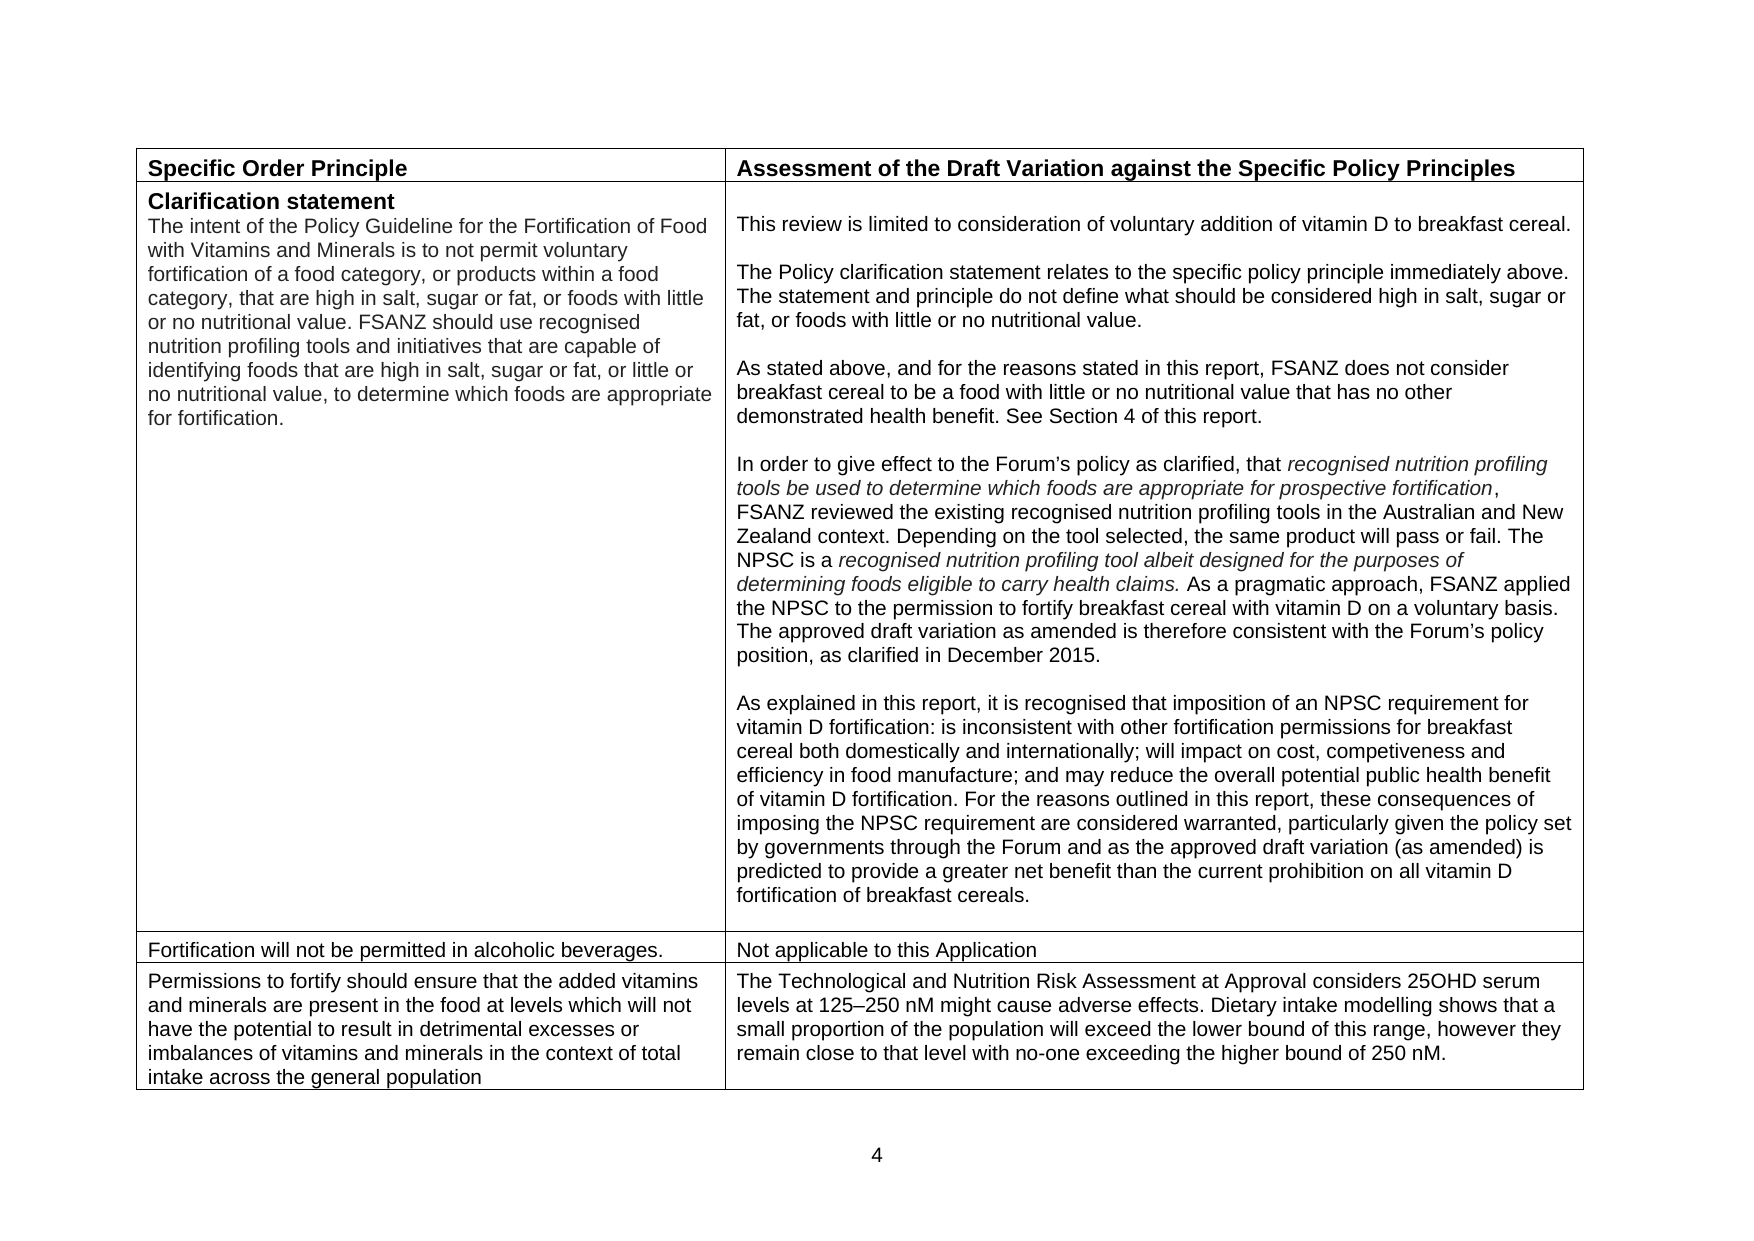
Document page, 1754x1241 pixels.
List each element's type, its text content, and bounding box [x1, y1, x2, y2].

table_cell Not applicable to this Application [726, 932, 1583, 962]
table_cell The Technological and Nutrition Risk Assessment at Approval considers 25OHD serum levels at 125–250 nM might cause adverse effects. Dietary intake modelling shows that a small proportion of the population will exceed the lower bound of this range, however they remain close to that level with no-one exceeding the higher bound of 250 nM. [726, 963, 1583, 1088]
table_cell Fortification will not be permitted in alcoholic beverages. [137, 932, 725, 962]
table_cell This review is limited to consideration of voluntary addition of vitamin D to breakfast cereal. The Policy clarification statement relates to the specific policy principle immediately above. The statement and principle do not define what should be considered high in salt, sugar or fat, or foods with little or no nutritional value. As stated above, and for the reasons stated in this report, FSANZ does not consider breakfast cereal to be a food with little or no nutritional value that has no other demonstrated health benefit. See Section 4 of this report. In order to give effect to the Forum’s policy as clarified, that recognised nutrition profiling tools be used to determine which foods are appropriate for prospective fortification, FSANZ reviewed the existing recognised nutrition profiling tools in the Australian and New Zealand context. Depending on the tool selected, the same product will pass or fail. The NPSC is a recognised nutrition profiling tool albeit designed for the purposes of determining foods eligible to carry health claims. As a pragmatic approach, FSANZ applied the NPSC to the permission to fortify breakfast cereal with vitamin D on a voluntary basis. The approved draft variation as amended is therefore consistent with the Forum’s policy position, as clarified in December 2015. As explained in this report, it is recognised that imposition of an NPSC requirement for vitamin D fortification: is inconsistent with other fortification permissions for breakfast cereal both domestically and internationally; will impact on cost, competiveness and efficiency in food manufacture; and may reduce the overall potential public health benefit of vitamin D fortification. For the reasons outlined in this report, these consequences of imposing the NPSC requirement are considered warranted, particularly given the policy set by governments through the Forum and as the approved draft variation (as amended) is predicted to provide a greater net benefit than the current prohibition on all vitamin D fortification of breakfast cereals. [726, 182, 1583, 931]
table_header Specific Order Principle [137, 149, 725, 181]
table_cell Clarification statement The intent of the Policy Guideline for the Fortification of Food with Vitamins and Minerals is to not permit voluntary fortification of a food category, or products within a food category, that are high in salt, sugar or fat, or foods with little or no nutritional value. FSANZ should use recognised nutrition profiling tools and initiatives that are capable of identifying foods that are high in salt, sugar or fat, or little or no nutritional value, to determine which foods are appropriate for fortification. [137, 182, 725, 931]
table_header Assessment of the Draft Variation against the Specific Policy Principles [726, 149, 1583, 181]
table_cell Permissions to fortify should ensure that the added vitamins and minerals are present in the food at levels which will not have the potential to result in detrimental excesses or imbalances of vitamins and minerals in the context of total intake across the general population [137, 963, 725, 1088]
